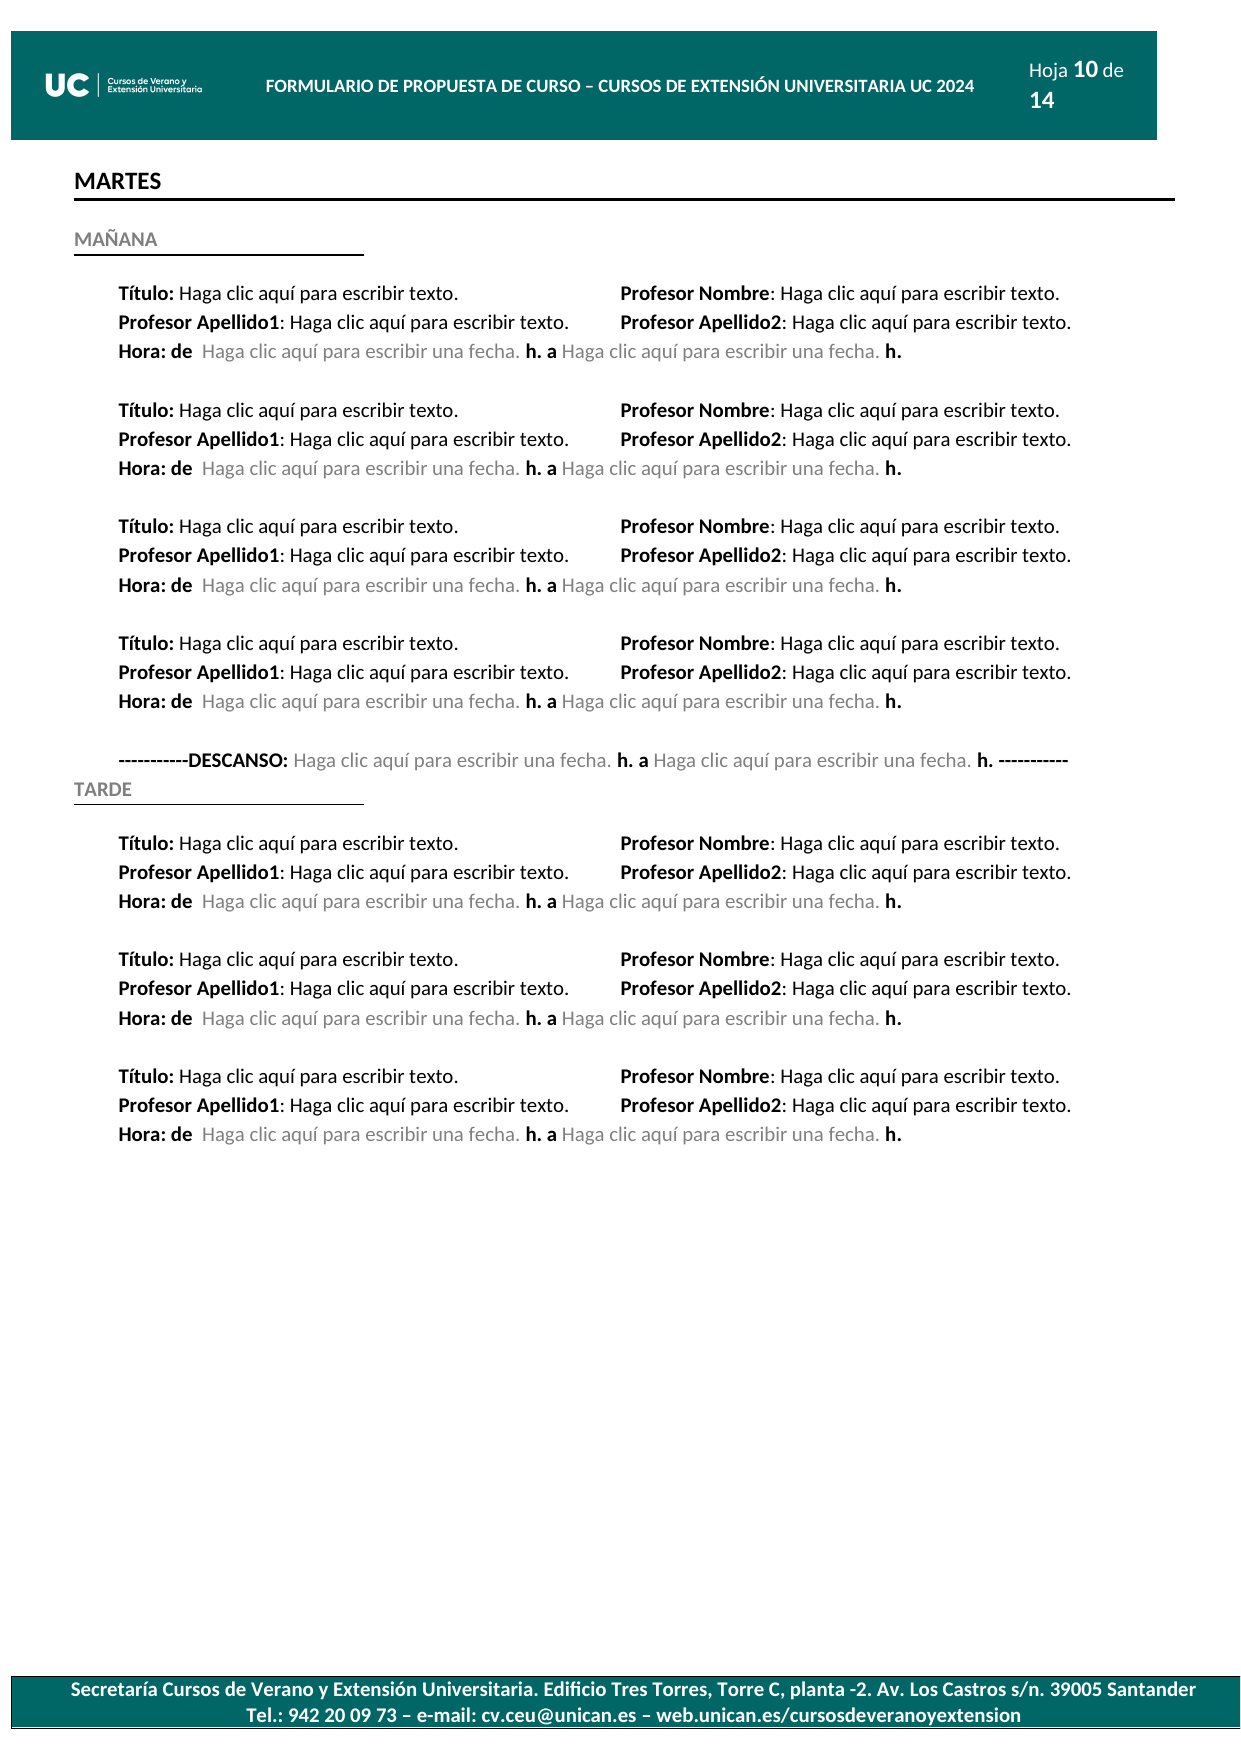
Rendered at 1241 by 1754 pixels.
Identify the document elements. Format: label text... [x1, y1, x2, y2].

text Profesor Apellido1: Profesor Apellido2: [118, 859, 1175, 884]
text Hora: de h. a h. [118, 455, 1175, 481]
text Título: Profesor Nombre: [118, 513, 1175, 539]
picture [22, 62, 223, 108]
text Título: Profesor Nombre: [118, 280, 1175, 306]
text Profesor Apellido1: Profesor Apellido2: [118, 976, 1175, 1001]
text Título: Profesor Nombre: [118, 630, 1175, 656]
text MAÑANA [74, 227, 364, 254]
text Hora: de h. a h. [118, 1121, 1175, 1147]
text Profesor Apellido1: Profesor Apellido2: [118, 659, 1175, 685]
text -----------DESCANSO: h. a h. ----------- [118, 747, 1175, 772]
text Hora: de h. a h. [118, 688, 1175, 714]
text Título: Profesor Nombre: [118, 946, 1175, 972]
text Hora: de h. a h. [118, 888, 1175, 913]
text Hora: de h. a h. [118, 572, 1175, 597]
text Profesor Apellido1: Profesor Apellido2: [118, 426, 1175, 451]
text Hora: de h. a h. [118, 1005, 1175, 1030]
text MARTES [74, 166, 1175, 198]
text Título: Profesor Nombre: [118, 830, 1175, 855]
text Profesor Apellido1: Profesor Apellido2: [118, 1092, 1175, 1118]
text Título: Profesor Nombre: [118, 397, 1175, 422]
text Hora: de h. a h. [118, 338, 1175, 364]
text Título: Profesor Nombre: [118, 1063, 1175, 1088]
text Profesor Apellido1: Profesor Apellido2: [118, 543, 1175, 568]
text TARDE [74, 776, 364, 804]
text Profesor Apellido1: Profesor Apellido2: [118, 309, 1175, 335]
